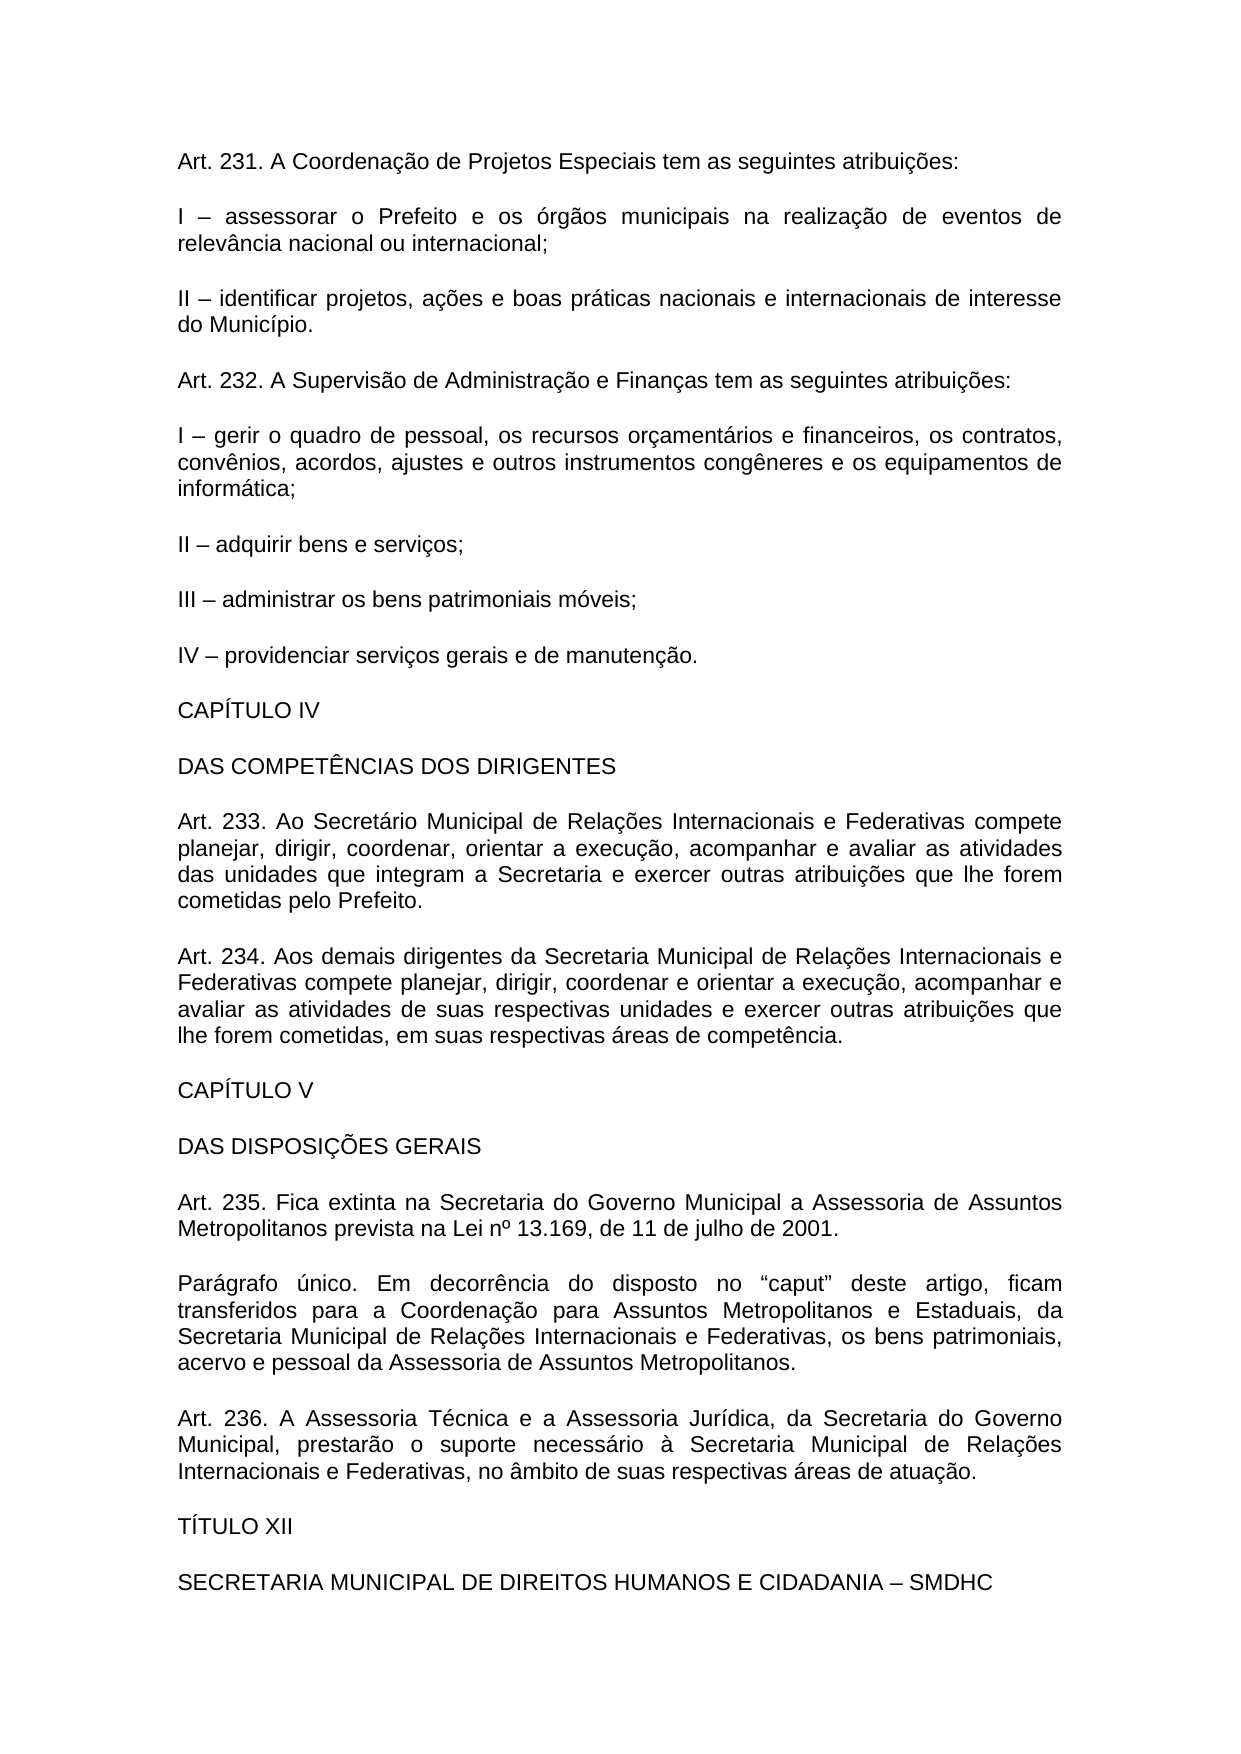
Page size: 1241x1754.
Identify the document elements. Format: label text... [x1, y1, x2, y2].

text CAPÍTULO V [177, 1077, 1063, 1104]
text IV – providenciar serviços gerais e de manutenção. [177, 642, 1063, 668]
text Art. 232. A Supervisão de Administração e Finanças tem as seguintes atribuições: [177, 367, 1063, 393]
text Art. 231. A Coordenação de Projetos Especiais tem as seguintes atribuições: [177, 148, 1063, 174]
text Art. 236. A Assessoria Técnica e a Assessoria Jurídica, da Secretaria do Governo Municipal, prestarão o suporte necessário à Secretaria Municipal de Relações Internacionais e Federativas, no âmbito de suas respectivas áreas de atuação. [177, 1405, 1063, 1484]
text DAS DISPOSIÇÕES GERAIS [177, 1133, 1063, 1159]
text Art. 233. Ao Secretário Municipal de Relações Internacionais e Federativas compete planejar, dirigir, coordenar, orientar a execução, acompanhar e avaliar as atividades das unidades que integram a Secretaria e exercer outras atribuições que lhe forem cometidas pelo Prefeito. [177, 808, 1063, 914]
text II – identificar projetos, ações e boas práticas nacionais e internacionais de interesse do Município. [177, 285, 1063, 338]
text TÍTULO XII [177, 1513, 1063, 1539]
text CAPÍTULO IV [177, 697, 1063, 723]
text SECRETARIA MUNICIPAL DE DIREITOS HUMANOS E CIDADANIA – SMDHC [177, 1569, 1063, 1595]
text Parágrafo único. Em decorrência do disposto no “caput” deste artigo, ficam transferidos para a Coordenação para Assuntos Metropolitanos e Estaduais, da Secretaria Municipal de Relações Internacionais e Federativas, os bens patrimoniais, acervo e pessoal da Assessoria de Assuntos Metropolitanos. [177, 1270, 1063, 1376]
text Art. 234. Aos demais dirigentes da Secretaria Municipal de Relações Internacionais e Federativas compete planejar, dirigir, coordenar e orientar a execução, acompanhar e avaliar as atividades de suas respectivas unidades e exercer outras atribuições que lhe forem cometidas, em suas respectivas áreas de competência. [177, 943, 1063, 1048]
text DAS COMPETÊNCIAS DOS DIRIGENTES [177, 753, 1063, 779]
text I – gerir o quadro de pessoal, os recursos orçamentários e financeiros, os contratos, convênios, acordos, ajustes e outros instrumentos congêneres e os equipamentos de informática; [177, 422, 1063, 501]
text Art. 235. Fica extinta na Secretaria do Governo Municipal a Assessoria de Assuntos Metropolitanos prevista na Lei nº 13.169, de 11 de julho de 2001. [177, 1188, 1063, 1241]
text I – assessorar o Prefeito e os órgãos municipais na realização de eventos de relevância nacional ou internacional; [177, 203, 1063, 256]
text III – administrar os bens patrimoniais móveis; [177, 586, 1063, 612]
text II – adquirir bens e serviços; [177, 531, 1063, 557]
